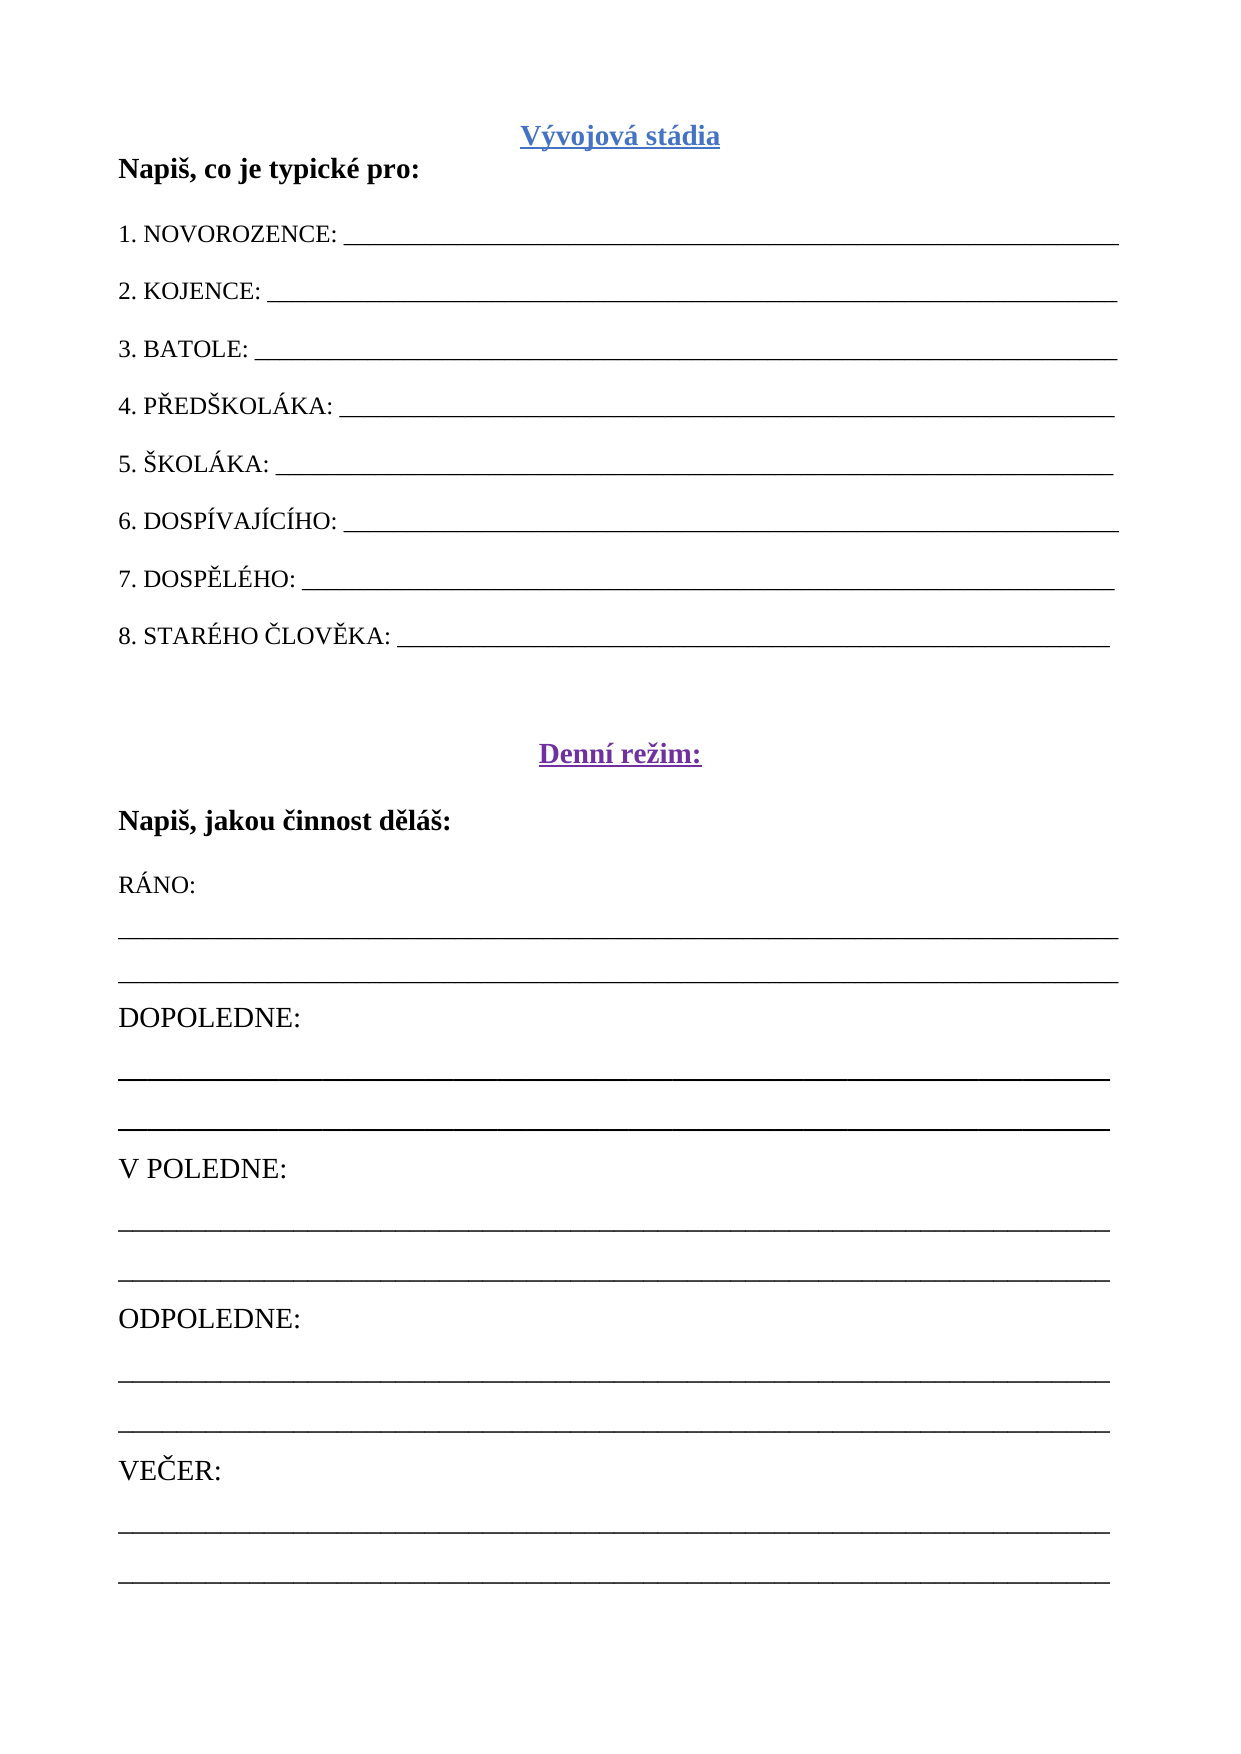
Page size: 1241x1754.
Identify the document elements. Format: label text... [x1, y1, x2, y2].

text 8. STARÉHO ČLOVĚKA: _________________________________________________________ [118, 621, 1122, 650]
text VEČER: [118, 1453, 1122, 1486]
text RÁNO: [118, 870, 1122, 899]
text ________________________________________________________________________________________________________________________________________________________________ [118, 913, 1122, 985]
text Napiš, jakou činnost děláš: [118, 803, 1122, 837]
text ________________________________________________________________________________________________________________________________________ [118, 1352, 1122, 1436]
text DOPOLEDNE: [118, 1000, 1122, 1033]
text 2. KOJENCE: ____________________________________________________________________ [118, 276, 1122, 305]
text ________________________________________________________________________________________________________________________________________ [118, 1503, 1122, 1587]
text Napiš, co je typické pro: [118, 152, 1122, 185]
text Vývojová stádia [118, 118, 1122, 152]
text 4. PŘEDŠKOLÁKA: ______________________________________________________________ [118, 391, 1122, 420]
text 7. DOSPĚLÉHO: _________________________________________________________________ [118, 564, 1122, 592]
text ________________________________________________________________________________________________________________________________________ [118, 1050, 1122, 1134]
text V POLEDNE: [118, 1151, 1122, 1184]
text 5. ŠKOLÁKA: ___________________________________________________________________ [118, 449, 1122, 477]
text 1. NOVOROZENCE: ______________________________________________________________ [118, 219, 1122, 247]
text Denní režim: [118, 736, 1122, 770]
text 6. DOSPÍVAJÍCÍHO: ______________________________________________________________ [118, 506, 1122, 535]
text ODPOLEDNE: [118, 1302, 1122, 1335]
text 3. BATOLE: _____________________________________________________________________ [118, 334, 1122, 362]
text ________________________________________________________________________________________________________________________________________ [118, 1201, 1122, 1285]
